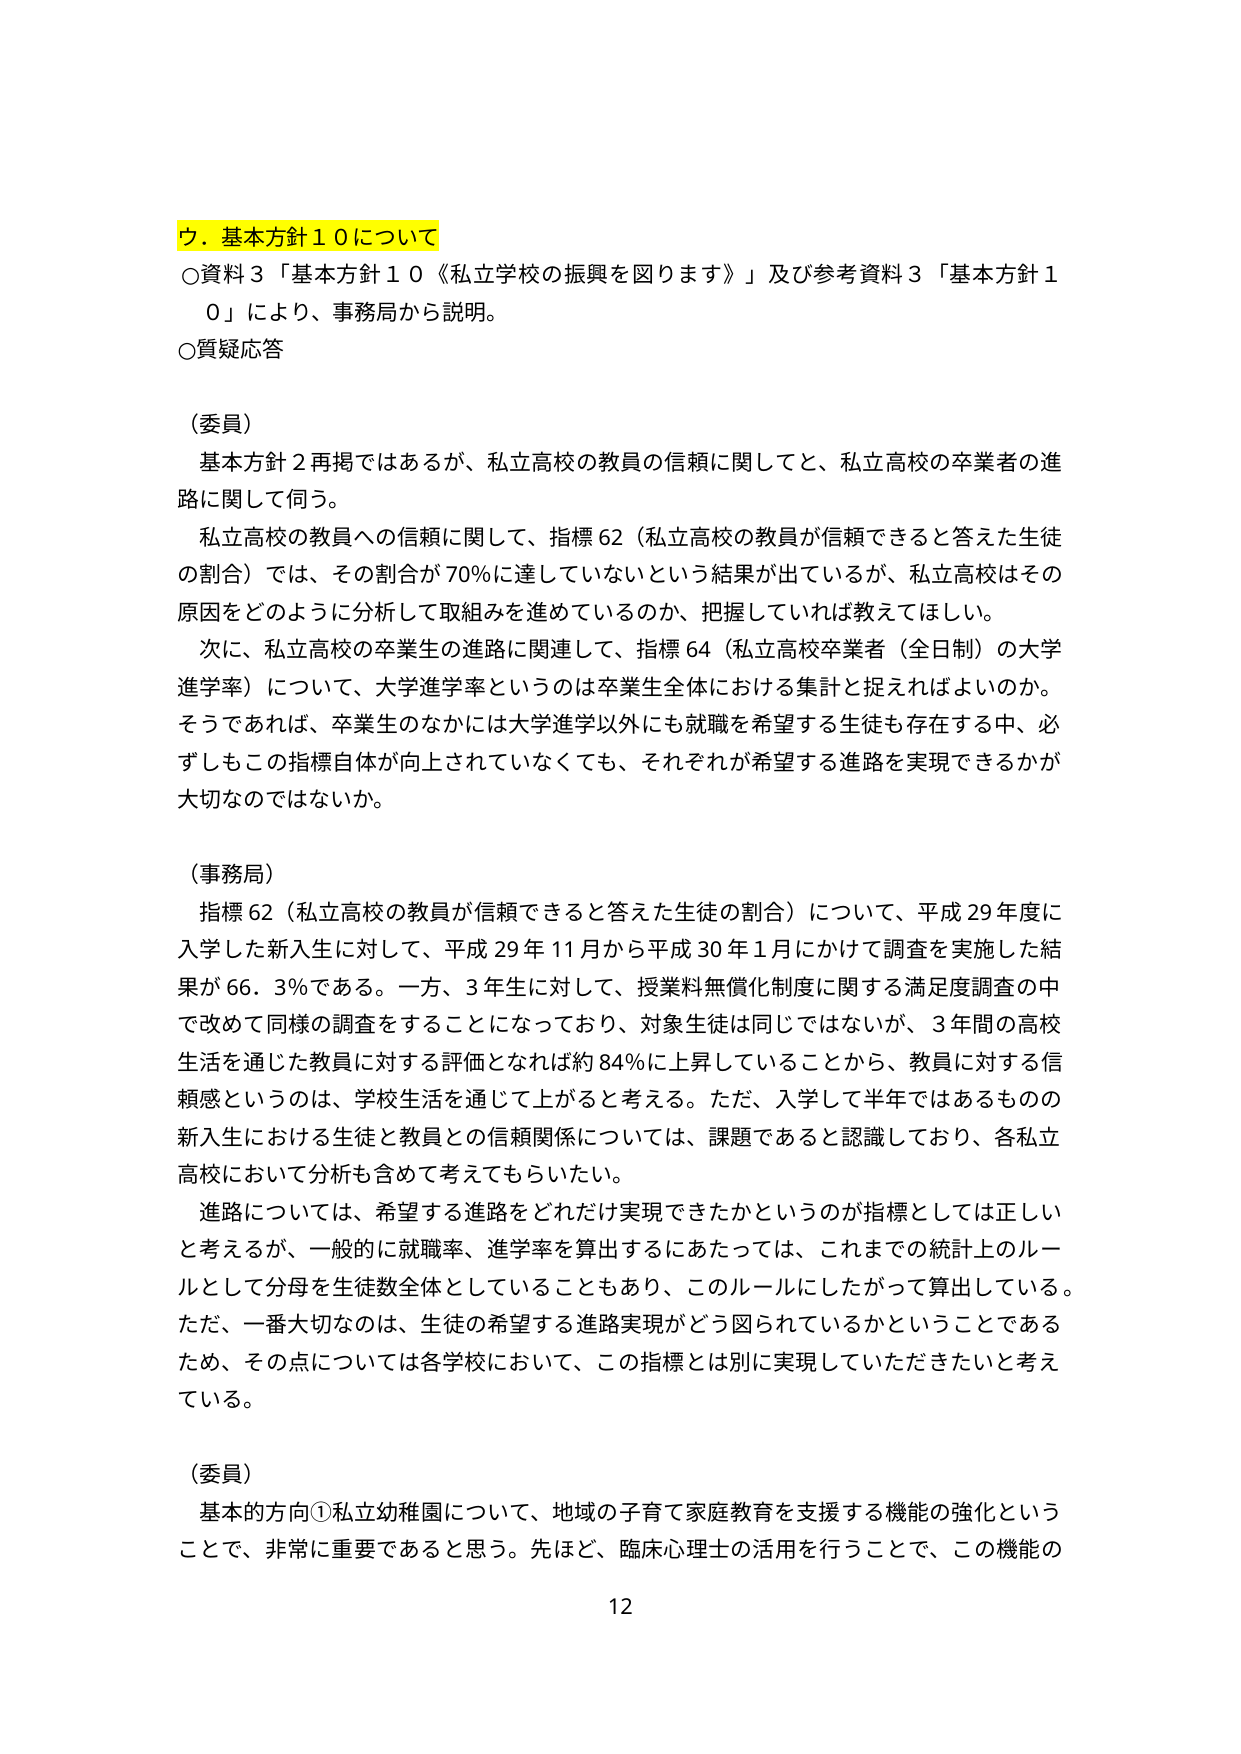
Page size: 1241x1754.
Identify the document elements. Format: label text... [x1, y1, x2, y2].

text ○資料３「基本方針１０《私立学校の振興を図ります》」及び参考資料３「基本方針１０」により、事務局から説明。 [181, 254, 1063, 329]
text （事務局） [177, 854, 1063, 892]
text 次に、私立高校の卒業生の進路に関連して、指標64（私立高校卒業者（全日制）の大学進学率）について、大学進学率というのは卒業生全体における集計と捉えればよいのか。そうであれば、卒業生のなかには大学進学以外にも就職を希望する生徒も存在する中、必ずしもこの指標自体が向上されていなくても、それぞれが希望する進路を実現できるかが大切なのではないか。 [177, 629, 1063, 817]
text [177, 1492, 1063, 1567]
text 私立高校の教員への信頼に関して、指標62（私立高校の教員が信頼できると答えた生徒の割合）では、その割合が70％に達していないという結果が出ているが、私立高校はその原因をどのように分析して取組みを進めているのか、把握していれば教えてほしい。 [177, 517, 1063, 629]
text （委員） [177, 1454, 1063, 1492]
text ウ．基本方針１０について [177, 217, 1063, 254]
text （委員） [177, 404, 1063, 442]
text 進路については、希望する進路をどれだけ実現できたかというのが指標としては正しいと考えるが、一般的に就職率、進学率を算出するにあたっては、これまでの統計上のルールとして分母を生徒数全体としていることもあり、このルールにしたがって算出している。ただ、一番大切なのは、生徒の希望する進路実現がどう図られているかということであるため、その点については各学校において、この指標とは別に実現していただきたいと考えている。 [177, 1192, 1063, 1417]
text 指標62（私立高校の教員が信頼できると答えた生徒の割合）について、平成29年度に入学した新入生に対して、平成29年11月から平成30年１月にかけて調査を実施した結果が66．3％である。一方、3年生に対して、授業料無償化制度に関する満足度調査の中で改めて同様の調査をすることになっており、対象生徒は同じではないが、３年間の高校生活を通じた教員に対する評価となれば約84％に上昇していることから、教員に対する信頼感というのは、学校生活を通じて上がると考える。ただ、入学して半年ではあるものの、新入生における生徒と教員との信頼関係については、課題であると認識しており、各私立高校において分析も含めて考えてもらいたい。 [177, 892, 1063, 1192]
text ○質疑応答 [177, 329, 1063, 367]
text 基本方針２再掲ではあるが、私立高校の教員の信頼に関してと、私立高校の卒業者の進路に関して伺う。 [177, 442, 1063, 517]
